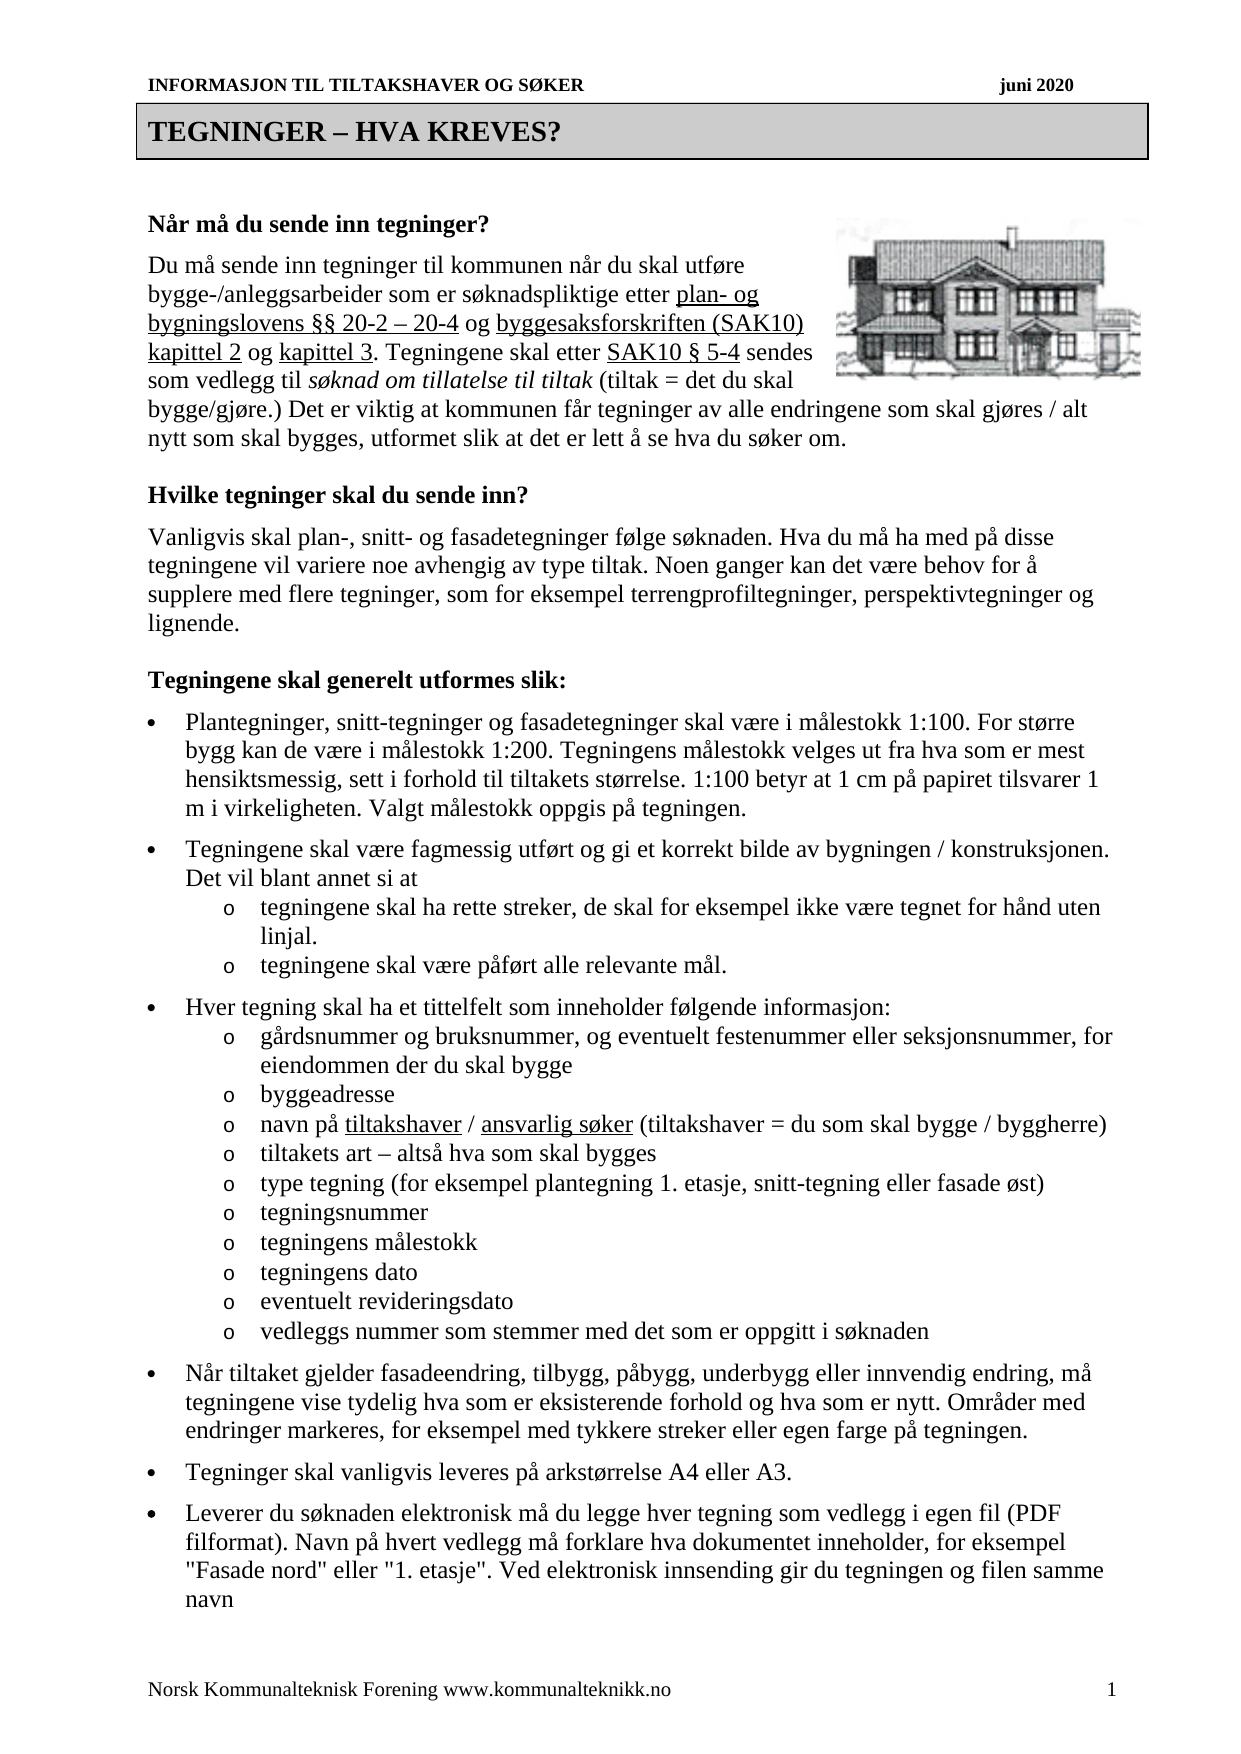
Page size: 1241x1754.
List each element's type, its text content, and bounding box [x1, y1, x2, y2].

list tegningsnummer [223, 1197, 1122, 1227]
list eventuelt revideringsdato [223, 1286, 1122, 1316]
list gårdsnummer og bruksnummer, og eventuelt festenummer eller seksjonsnummer, for eiendommen der du skal bygge [223, 1021, 1122, 1079]
list tegningene skal ha rette streker, de skal for eksempel ikke være tegnet for hånd uten linjal. [223, 892, 1122, 950]
list Leverer du søknaden elektronisk må du legge hver tegning som vedlegg i egen fil (PDF filformat). Navn på hvert vedlegg må forklare hva dokumentet inneholder, for eksempel "Fasade nord" eller "1. etasje". Ved elektronisk innsending gir du tegningen og filen samme navn [148, 1498, 1122, 1613]
text Når må du sende inn tegninger? [148, 209, 1122, 238]
list Tegningene skal være fagmessig utført og gi et korrekt bilde av bygningen / konstruksjonen. Det vil blant annet si at [148, 834, 1122, 892]
list tegningens dato [223, 1257, 1122, 1286]
list Hver tegning skal ha et tittelfelt som inneholder følgende informasjon: [148, 992, 1122, 1021]
list byggeadresse [223, 1079, 1122, 1109]
list Plantegninger, snitt-tegninger og fasadetegninger skal være i målestokk 1:100. For større bygg kan de være i målestokk 1:200. Tegningens målestokk velges ut fra hva som er mest hensiktsmessig, sett i forhold til tiltakets størrelse. 1:100 betyr at 1 cm på papiret tilsvarer 1 m i virkeligheten. Valgt målestokk oppgis på tegningen. [148, 707, 1122, 822]
list Tegninger skal vanligvis leveres på arkstørrelse A4 eller A3. [148, 1457, 1122, 1485]
list tiltakets art – altså hva som skal bygges [223, 1138, 1122, 1168]
picture [836, 218, 1141, 383]
list tegningens målestokk [223, 1227, 1122, 1257]
list vedleggs nummer som stemmer med det som er oppgitt i søknaden [223, 1316, 1122, 1345]
text Hvilke tegninger skal du sende inn? [148, 480, 1122, 509]
list Når tiltaket gjelder fasadeendring, tilbygg, påbygg, underbygg eller innvendig endring, må tegningene vise tydelig hva som er eksisterende forhold og hva som er nytt. Områder med endringer markeres, for eksempel med tykkere streker eller egen farge på tegningen. [148, 1358, 1122, 1444]
list navn på tiltakshaver / ansvarlig søker (tiltakshaver = du som skal bygge / byggherre) [223, 1109, 1122, 1138]
text Du må sende inn tegninger til kommunen når du skal utføre bygge-/anleggsarbeider som er søknadspliktige etter plan- og bygningslovens §§ 20-2 – 20-4 og byggesaksforskriften (SAK10) kapittel 2 og kapittel 3. Tegningene skal etter SAK10 § 5-4 sendes som vedlegg til søknad om tillatelse til tiltak (tiltak = det du skal bygge/gjøre.) Det er viktig at kommunen får tegninger av alle endringene som skal gjøres / alt nytt som skal bygges, utformet slik at det er lett å se hva du søker om. [148, 250, 1122, 452]
list type tegning (for eksempel plantegning 1. etasje, snitt-tegning eller fasade øst) [223, 1168, 1122, 1197]
text Vanligvis skal plan-, snitt- og fasadetegninger følge søknaden. Hva du må ha med på disse tegningene vil variere noe avhengig av type tiltak. Noen ganger kan det være behov for å supplere med flere tegninger, som for eksempel terrengprofiltegninger, perspektivtegninger og lignende. [148, 522, 1122, 637]
text Tegningene skal generelt utformes slik: [148, 665, 1122, 694]
list tegningene skal være påført alle relevante mål. [223, 950, 1122, 979]
